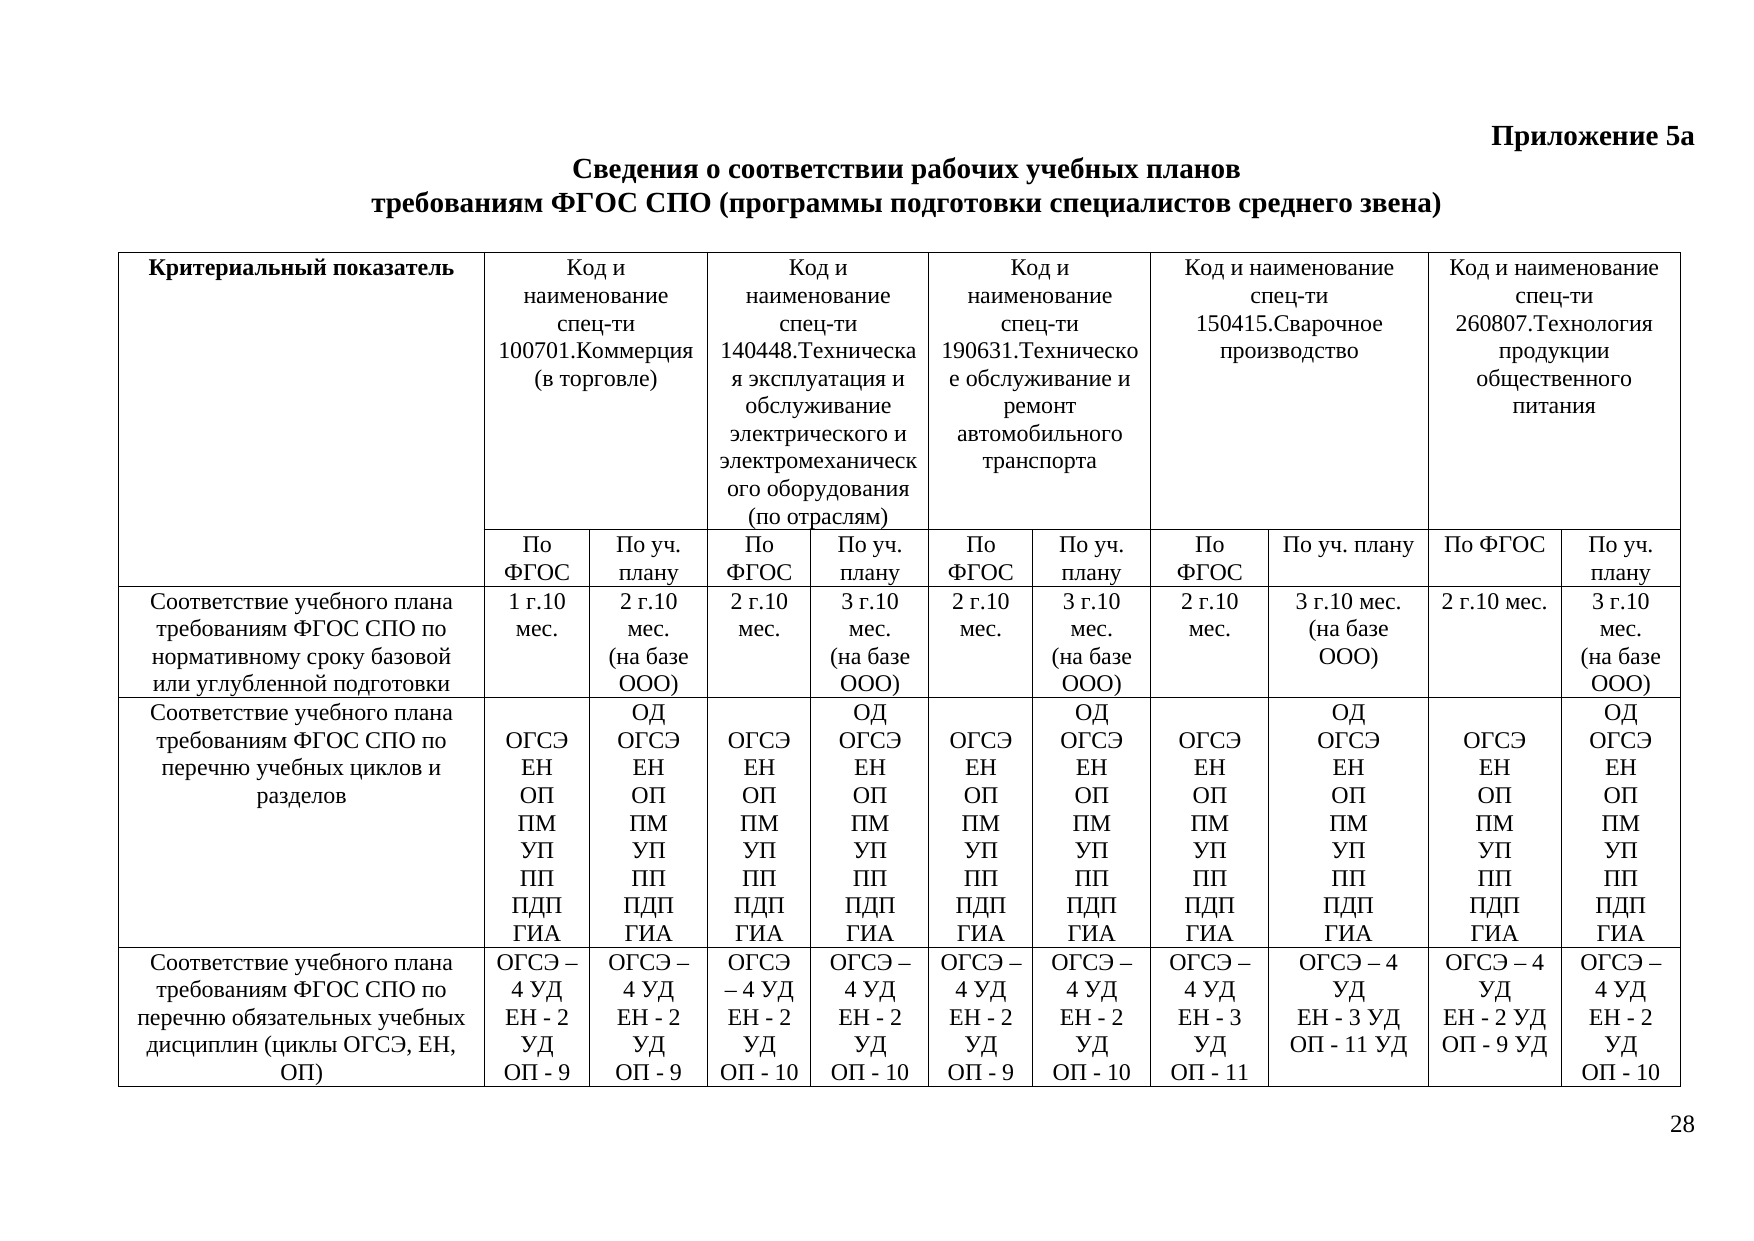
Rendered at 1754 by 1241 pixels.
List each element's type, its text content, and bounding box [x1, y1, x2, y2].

table_cell По ФГОС [1429, 530, 1561, 586]
table_cell 3 г.10 мес. (на базе ООО) [1033, 587, 1150, 697]
table_header Код и наименование спец-ти 150415.Сварочное производство [1151, 253, 1428, 529]
table_cell ОД ОГСЭ ЕН ОП ПМ УП ПП ПДП ГИА [1269, 698, 1428, 947]
table_header Код и наименование спец-ти 190631.Техническое обслуживание и ремонт автомобильного транспорта [929, 253, 1150, 529]
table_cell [1429, 948, 1561, 1086]
table_cell По ФГОС [1151, 530, 1268, 586]
table_cell ОГСЭ ЕН ОП ПМ УП ПП ПДП ГИА [708, 698, 810, 947]
table_cell 3 г.10 мес. (на базе ООО) [1562, 587, 1680, 697]
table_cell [811, 948, 928, 1086]
table_cell 2 г.10 мес. [1151, 587, 1268, 697]
text требованиям ФГОС СПО (программы подготовки специалистов среднего звена) [118, 185, 1695, 219]
table_cell По ФГОС [708, 530, 810, 586]
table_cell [708, 948, 810, 1086]
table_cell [1562, 948, 1680, 1086]
table_cell По уч. плану [1562, 530, 1680, 586]
table_cell ОД ОГСЭ ЕН ОП ПМ УП ПП ПДП ГИА [811, 698, 928, 947]
table_cell Соответствие учебного плана требованиям ФГОС СПО по перечню учебных циклов и разделов [119, 698, 484, 947]
table_cell По ФГОС [485, 530, 589, 586]
table_cell 2 г.10 мес. [1429, 587, 1561, 697]
table_cell ОГСЭ ЕН ОП ПМ УП ПП ПДП ГИА [929, 698, 1032, 947]
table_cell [590, 948, 707, 1086]
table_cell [119, 948, 484, 1086]
text Сведения о соответствии рабочих учебных планов [118, 152, 1695, 185]
table_header Код и наименование спец-ти 260807.Технология продукции общественного питания [1429, 253, 1680, 529]
table_cell ОГСЭ ЕН ОП ПМ УП ПП ПДП ГИА [1151, 698, 1268, 947]
table_cell 3 г.10 мес. (на базе ООО) [811, 587, 928, 697]
table_cell По уч. плану [1269, 530, 1428, 586]
table_cell 3 г.10 мес. (на базе ООО) [1269, 587, 1428, 697]
table_cell Соответствие учебного плана требованиям ФГОС СПО по нормативному сроку базовой или углубленной подготовки [119, 587, 484, 697]
table_cell По уч. плану [590, 530, 707, 586]
table_cell ОГСЭ ЕН ОП ПМ УП ПП ПДП ГИА [1429, 698, 1561, 947]
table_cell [1151, 948, 1268, 1086]
table_cell 2 г.10 мес. (на базе ООО) [590, 587, 707, 697]
text Приложение 5а [118, 118, 1695, 152]
table_header Критериальный показатель [119, 253, 484, 586]
table_cell По ФГОС [929, 530, 1032, 586]
table_cell ОД ОГСЭ ЕН ОП ПМ УП ПП ПДП ГИА [590, 698, 707, 947]
table_cell ОД ОГСЭ ЕН ОП ПМ УП ПП ПДП ГИА [1562, 698, 1680, 947]
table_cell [1269, 948, 1428, 1086]
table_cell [485, 948, 589, 1086]
table_cell 2 г.10 мес. [929, 587, 1032, 697]
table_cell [1033, 948, 1150, 1086]
table_header Код и наименование спец-ти 100701.Коммерция (в торговле) [485, 253, 707, 529]
table_cell 1 г.10 мес. [485, 587, 589, 697]
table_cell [929, 948, 1032, 1086]
table_cell По уч. плану [811, 530, 928, 586]
table_cell ОГСЭ ЕН ОП ПМ УП ПП ПДП ГИА [485, 698, 589, 947]
table_cell 2 г.10 мес. [708, 587, 810, 697]
table_header Код и наименование спец-ти 140448.Техническая эксплуатация и обслуживание электрического и электромеханического оборудования (по отраслям) [708, 253, 928, 529]
table_cell ОД ОГСЭ ЕН ОП ПМ УП ПП ПДП ГИА [1033, 698, 1150, 947]
table_cell По уч. плану [1033, 530, 1150, 586]
